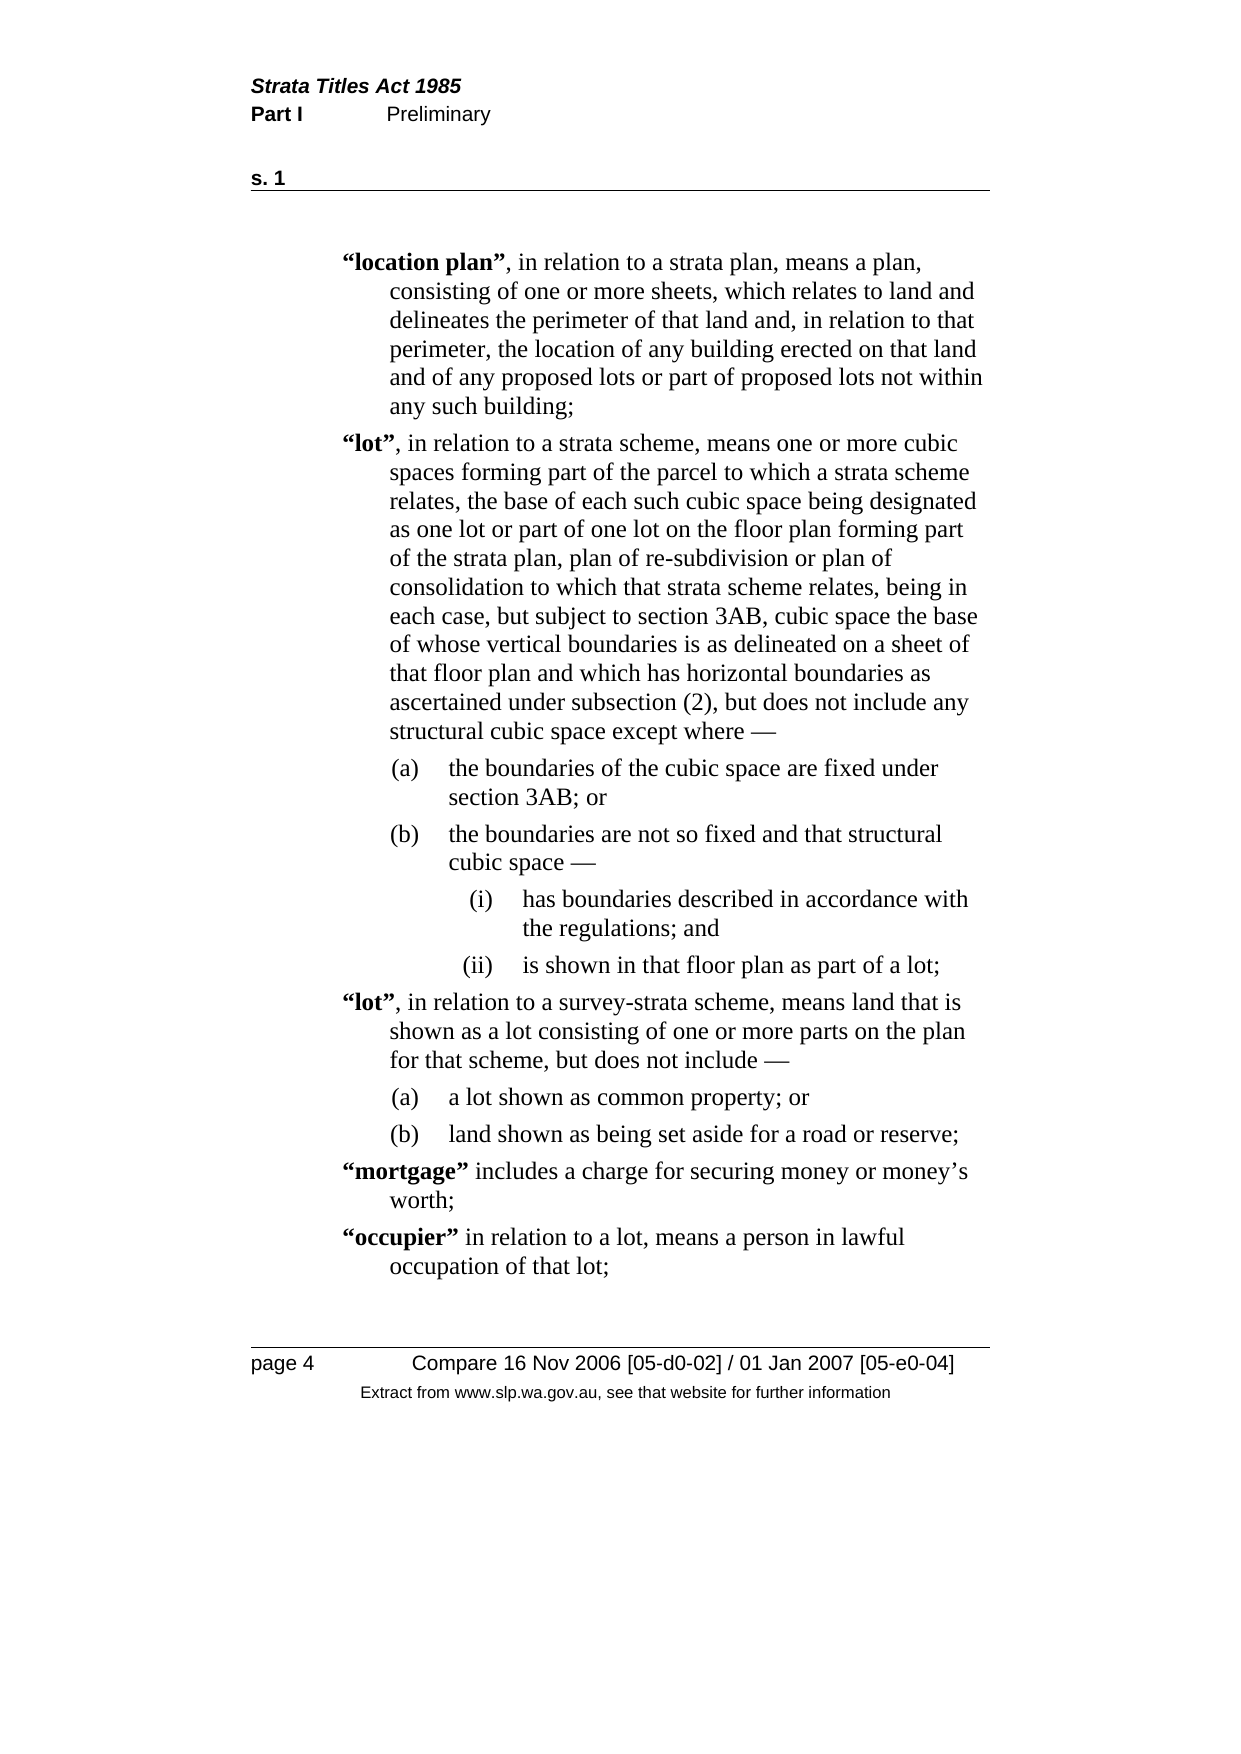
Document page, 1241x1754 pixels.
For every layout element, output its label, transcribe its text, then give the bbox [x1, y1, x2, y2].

text (b) the boundaries are not so fixed and that structural cubic space — [251, 819, 990, 876]
text (ii) is shown in that floor plan as part of a lot; [251, 950, 990, 979]
text (b) land shown as being set aside for a road or reserve; [251, 1119, 990, 1148]
text “occupier” in relation to a lot, means a person in lawful occupation of that lot; [251, 1222, 990, 1279]
text (a) the boundaries of the cubic space are fixed under section 3AB; or [251, 753, 990, 810]
text (a) a lot shown as common property; or [251, 1082, 990, 1111]
text “lot”, in relation to a survey-strata scheme, means land that is shown as a lot consisting of one or more parts on the plan for that scheme, but does not include — [251, 987, 990, 1074]
text “lot”, in relation to a strata scheme, means one or more cubic spaces forming part of the parcel to which a strata scheme relates, the base of each such cubic space being designated as one lot or part of one lot on the floor plan forming part of the strata plan, plan of re-subdivision or plan of consolidation to which that strata scheme relates, being in each case, but subject to section 3AB, cubic space the base of whose vertical boundaries is as delineated on a sheet of that floor plan and which has horizontal boundaries as ascertained under subsection (2), but does not include any structural cubic space except where — [251, 428, 990, 744]
text “mortgage” includes a charge for securing money or money’s worth; [251, 1156, 990, 1214]
text “location plan”, in relation to a strata plan, means a plan, consisting of one or more sheets, which relates to land and delineates the perimeter of that land and, in relation to that perimeter, the location of any building erected on that land and of any proposed lots or part of proposed lots not within any such building; [251, 247, 990, 420]
text (i) has boundaries described in accordance with the regulations; and [251, 884, 990, 942]
